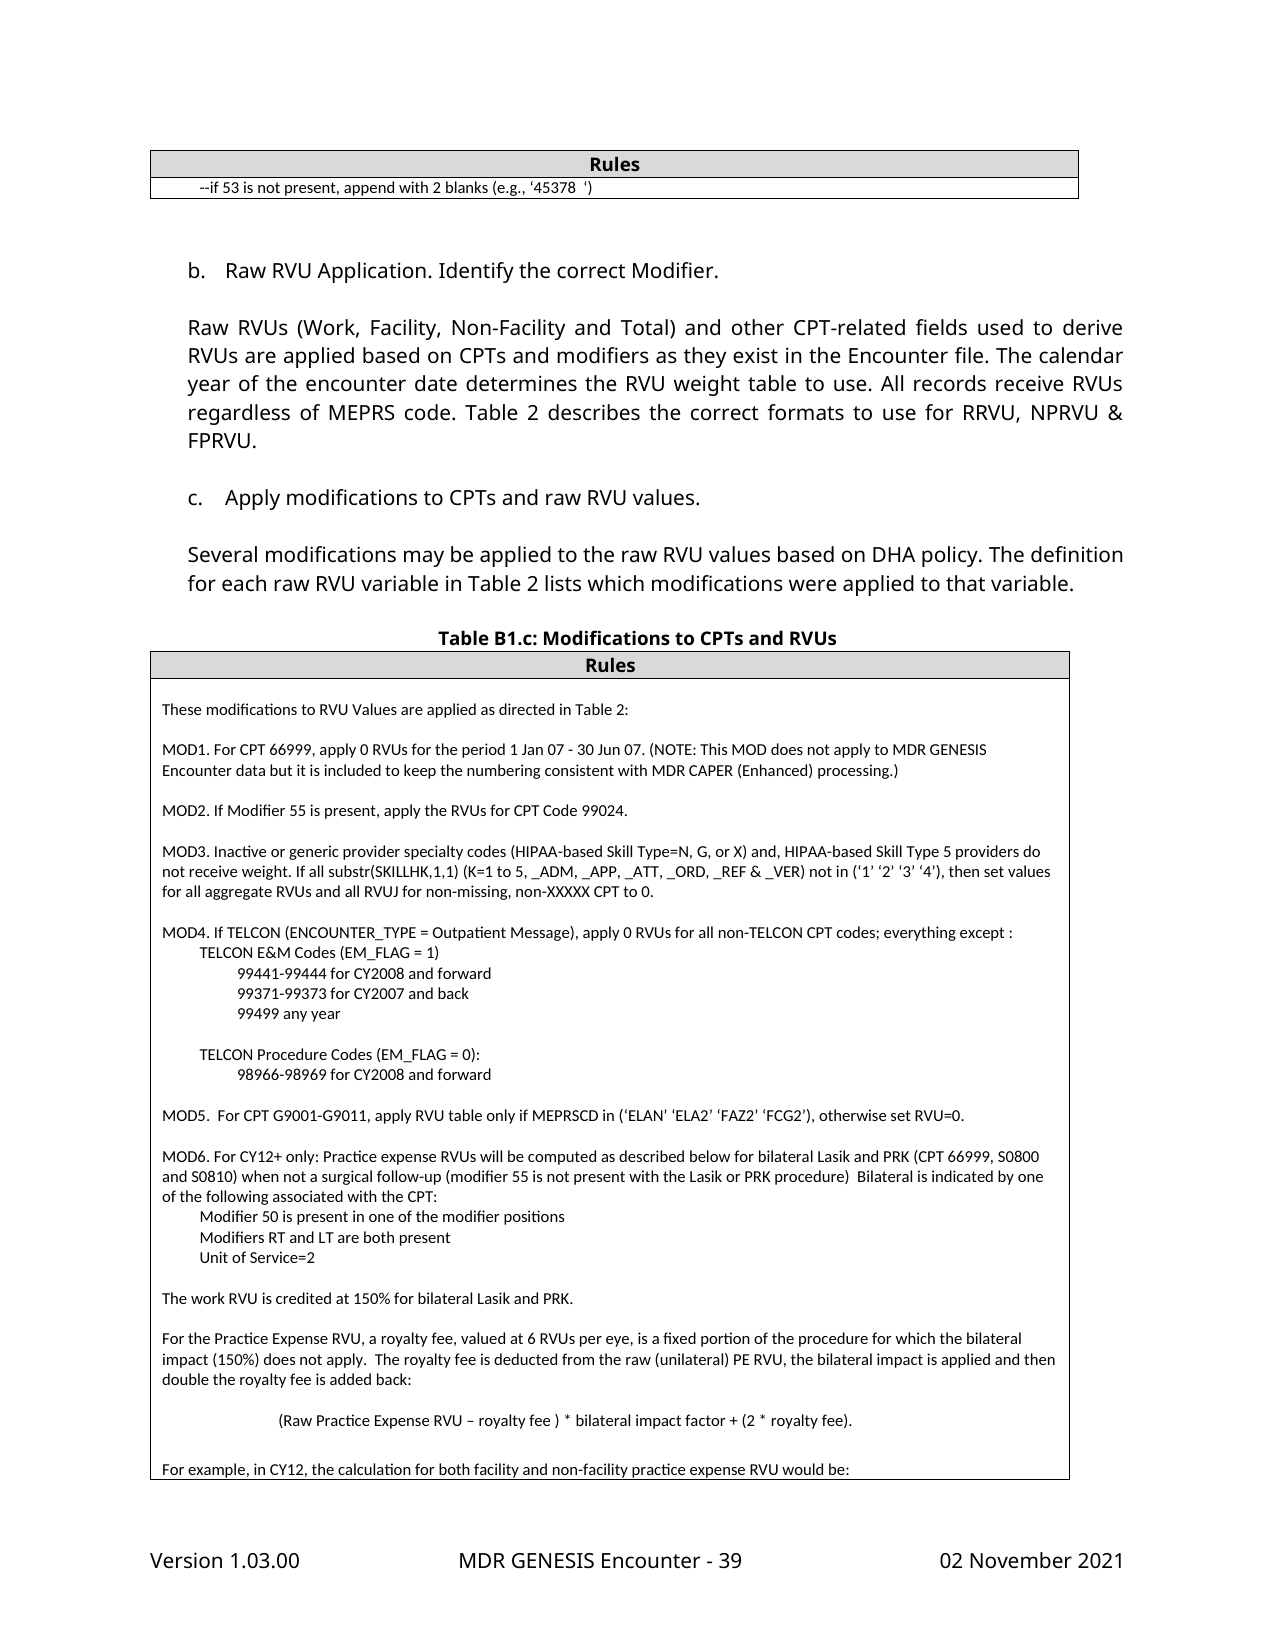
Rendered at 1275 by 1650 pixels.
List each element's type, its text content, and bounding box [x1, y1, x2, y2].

text Raw RVUs (Work, Facility, Non-Facility and Total) and other CPT-related fields used to derive RVUs are applied based on CPTs and modifiers as they exist in the Encounter file. The calendar year of the encounter date determines the RVU weight table to use. All records receive RVUs regardless of MEPRS code. Table 2 describes the correct formats to use for RRVU, NPRVU & FPRVU. [187, 313, 1125, 455]
list Apply modifications to CPTs and raw RVU values. [187, 483, 1125, 512]
list Raw RVU Application. Identify the correct Modifier. [187, 256, 1125, 284]
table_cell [151, 679, 1069, 1479]
table_header Rules [151, 151, 1078, 177]
text Several modifications may be applied to the raw RVU values based on DHA policy. The definition for each raw RVU variable in Table 2 lists which modifications were applied to that variable. [187, 540, 1125, 597]
text Table B1.c: Modifications to CPTs and RVUs [150, 626, 1125, 651]
table_header Rules [151, 652, 1069, 678]
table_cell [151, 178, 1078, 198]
